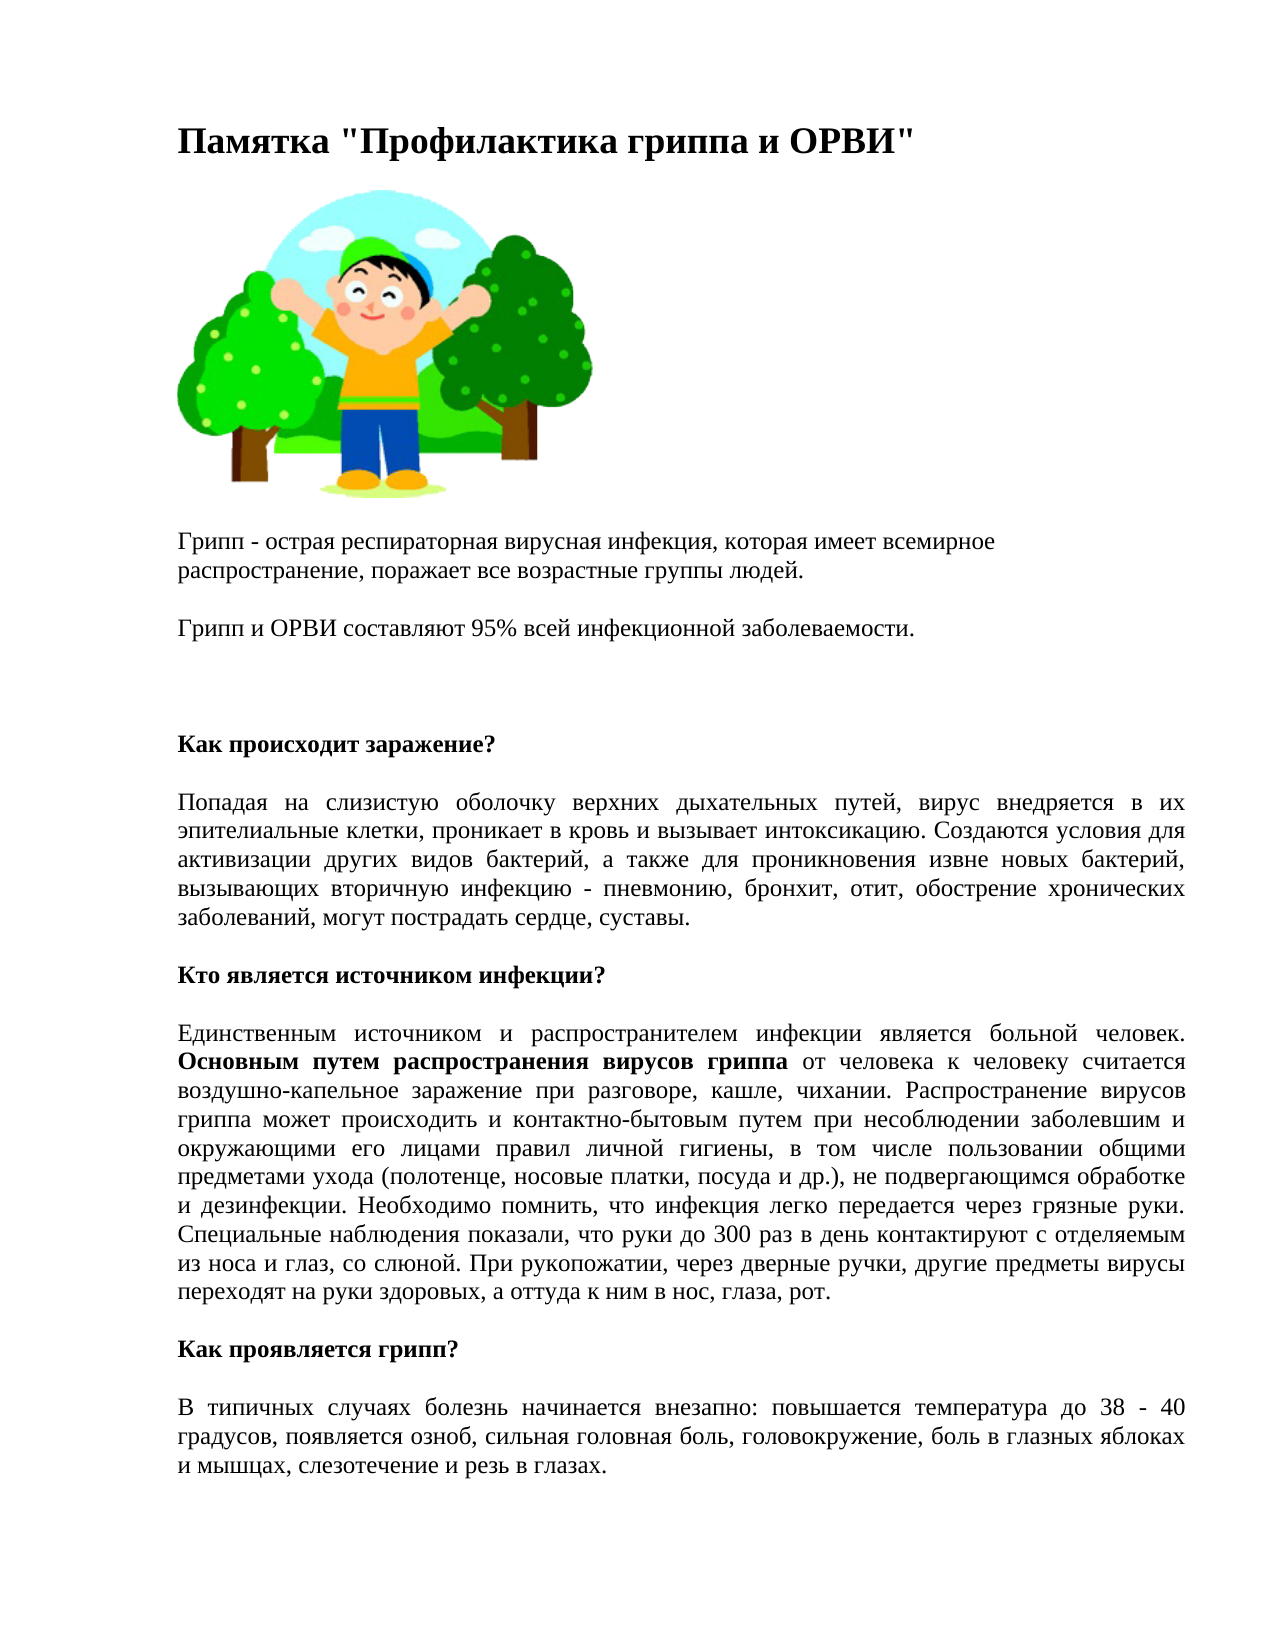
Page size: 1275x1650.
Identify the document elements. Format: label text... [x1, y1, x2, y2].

text Как происходит заражение? [177, 729, 1186, 758]
text Памятка "Профилактика гриппа и ОРВИ" [177, 118, 1186, 161]
text В типичных случаях болезнь начинается внезапно: повышается температура до 38 - 40 градусов, появляется озноб, сильная головная боль, головокружение, боль в глазных яблоках и мышцах, слезотечение и резь в глазах. [177, 1392, 1186, 1478]
text Кто является источником инфекции? [177, 960, 1186, 988]
text Единственным источником и распространителем инфекции является больной человек. Основным путем распространения вирусов гриппа от человека к человеку считается воздушно-капельное заражение при разговоре, кашле, чихании. Распространение вирусов гриппа может происходить и контактно-бытовым путем при несоблюдении заболевшим и окружающими его лицами правил личной гигиены, в том числе пользовании общими предметами ухода (полотенце, носовые платки, посуда и др.), не подвергающимся обработке и дезинфекции. Необходимо помнить, что инфекция легко передается через грязные руки. Специальные наблюдения показали, что руки до 300 раз в день контактируют с отделяемым из носа и глаз, со слюной. При рукопожатии, через дверные ручки, другие предметы вирусы переходят на руки здоровых, а оттуда к ним в нос, глаза, рот. [177, 1018, 1186, 1305]
text Грипп и ОРВИ составляют 95% всей инфекционной заболеваемости. [177, 613, 1186, 642]
text Грипп - острая респираторная вирусная инфекция, которая имеет всемирное распространение, поражает все возрастные группы людей. [177, 526, 1186, 584]
text Как проявляется грипп? [177, 1334, 1186, 1363]
picture [177, 190, 593, 498]
text Попадая на слизистую оболочку верхних дыхательных путей, вирус внедряется в их эпителиальные клетки, проникает в кровь и вызывает интоксикацию. Создаются условия для активизации других видов бактерий, а также для проникновения извне новых бактерий, вызывающих вторичную инфекцию - пневмонию, бронхит, отит, обострение хронических заболеваний, могут пострадать сердце, суставы. [177, 787, 1186, 931]
